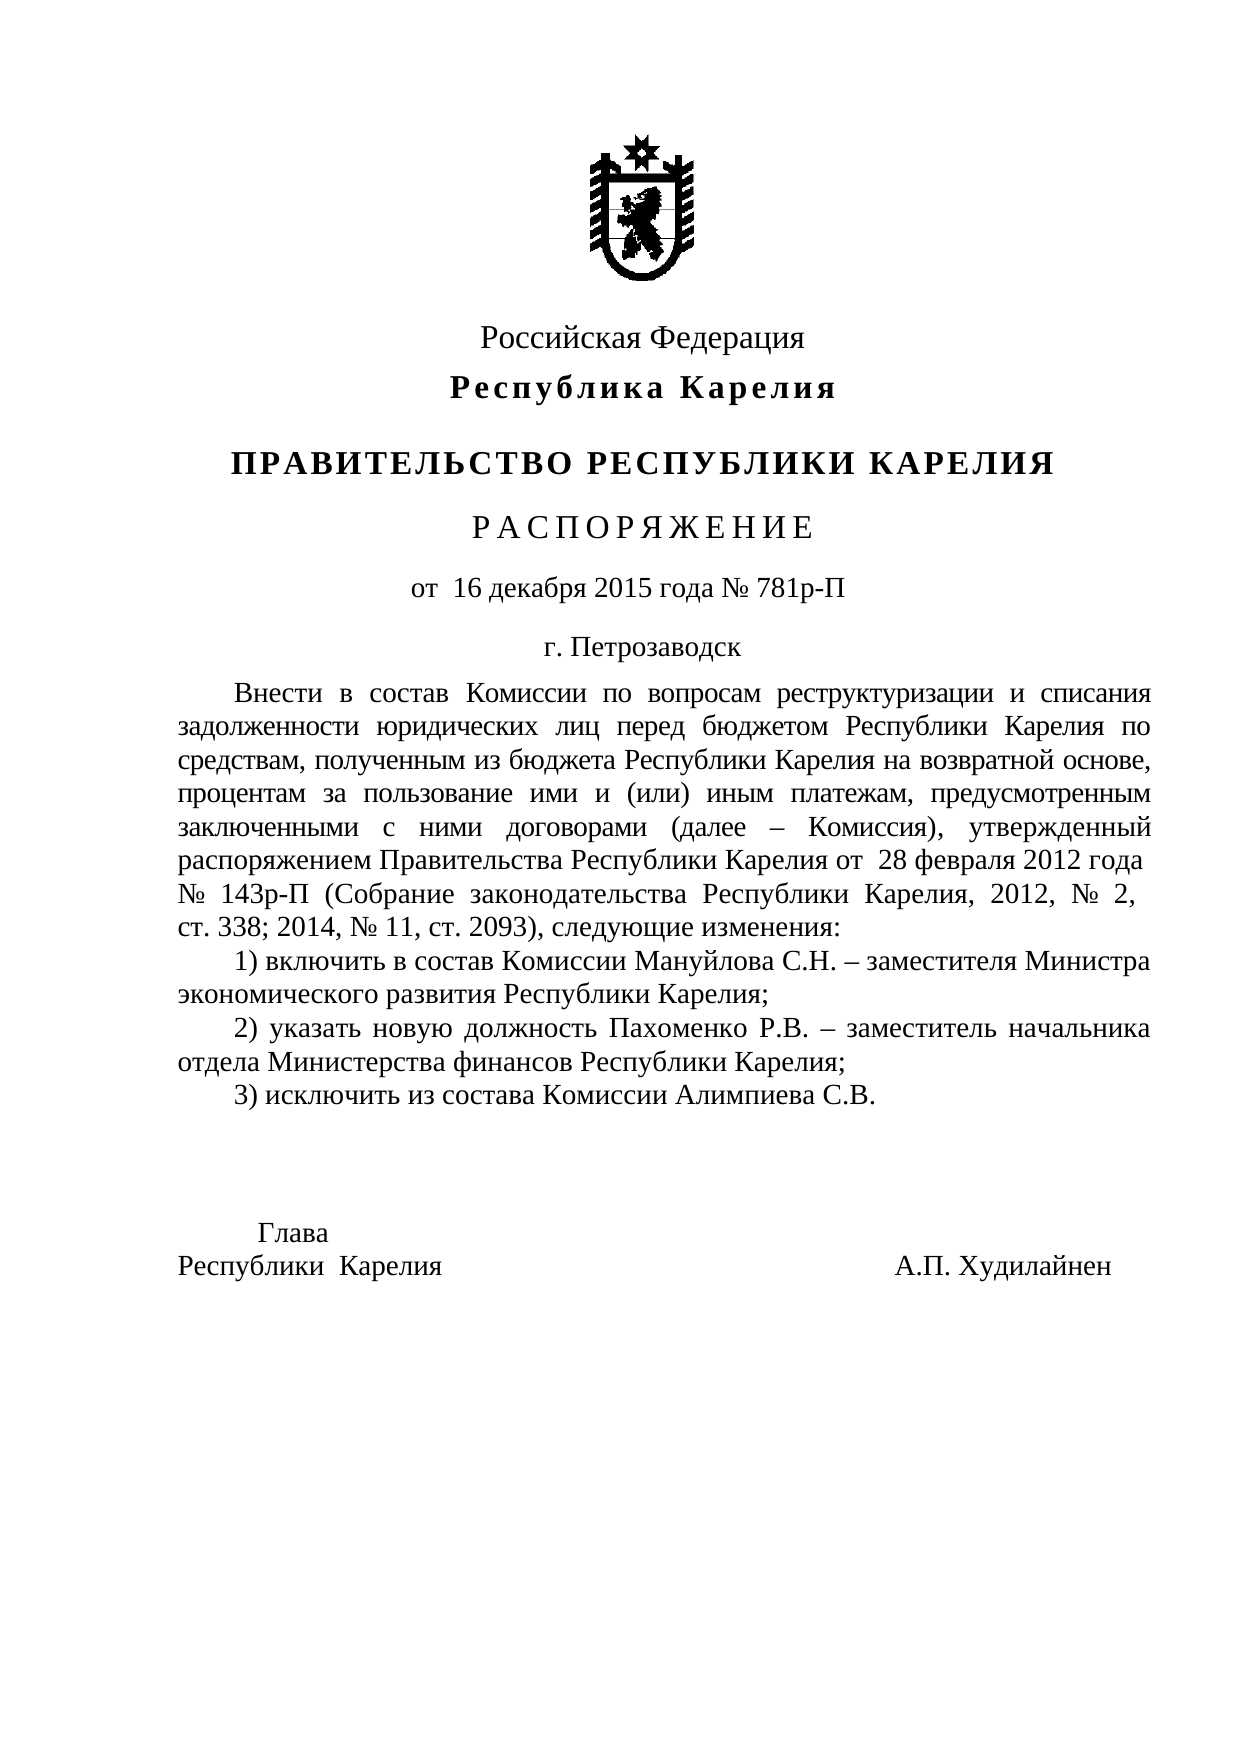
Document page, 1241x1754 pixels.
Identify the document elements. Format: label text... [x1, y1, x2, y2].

subtitle ПРАВИТЕЛЬСТВО РЕСПУБЛИКИ КАРЕЛИЯ [177, 443, 1107, 482]
text Внести в состав Комиссии по вопросам реструктуризации и списания задолженности юридических лиц перед бюджетом Республики Карелия по средствам, полученным из бюджета Республики Карелия на возвратной основе, процентам за пользование ими и (или) иным платежам, предусмотренным заключенными с ними договорами (далее – Комиссия), утвержденный распоряжением Правительства Республики Карелия от 28 февраля 2012 года № 143р-П (Собрание законодательства Республики Карелия, 2012, № 2, ст. 338; 2014, № 11, ст. 2093), следующие изменения: [177, 675, 1152, 943]
text от 16 декабря 2015 года № 781р-П [177, 570, 1107, 604]
text Республики Карелия А.П. Худилайнен [177, 1248, 1152, 1282]
text 3) исключить из состава Комиссии Алимпиева С.В. [177, 1077, 1152, 1111]
text Глава [177, 1215, 1107, 1248]
subtitle Республика Карелия [177, 368, 1107, 406]
picture [571, 121, 713, 305]
text г. Петрозаводск [177, 629, 1107, 662]
subtitle РАСПОРЯЖЕНИЕ [177, 507, 1107, 545]
text 2) указать новую должность Пахоменко Р.В. – заместитель начальника отдела Министерства финансов Республики Карелия; [177, 1010, 1152, 1077]
text 1) включить в состав Комиссии Мануйлова С.Н. – заместителя Министра экономического развития Республики Карелия; [177, 943, 1152, 1010]
subtitle Российская Федерация [177, 317, 1107, 355]
